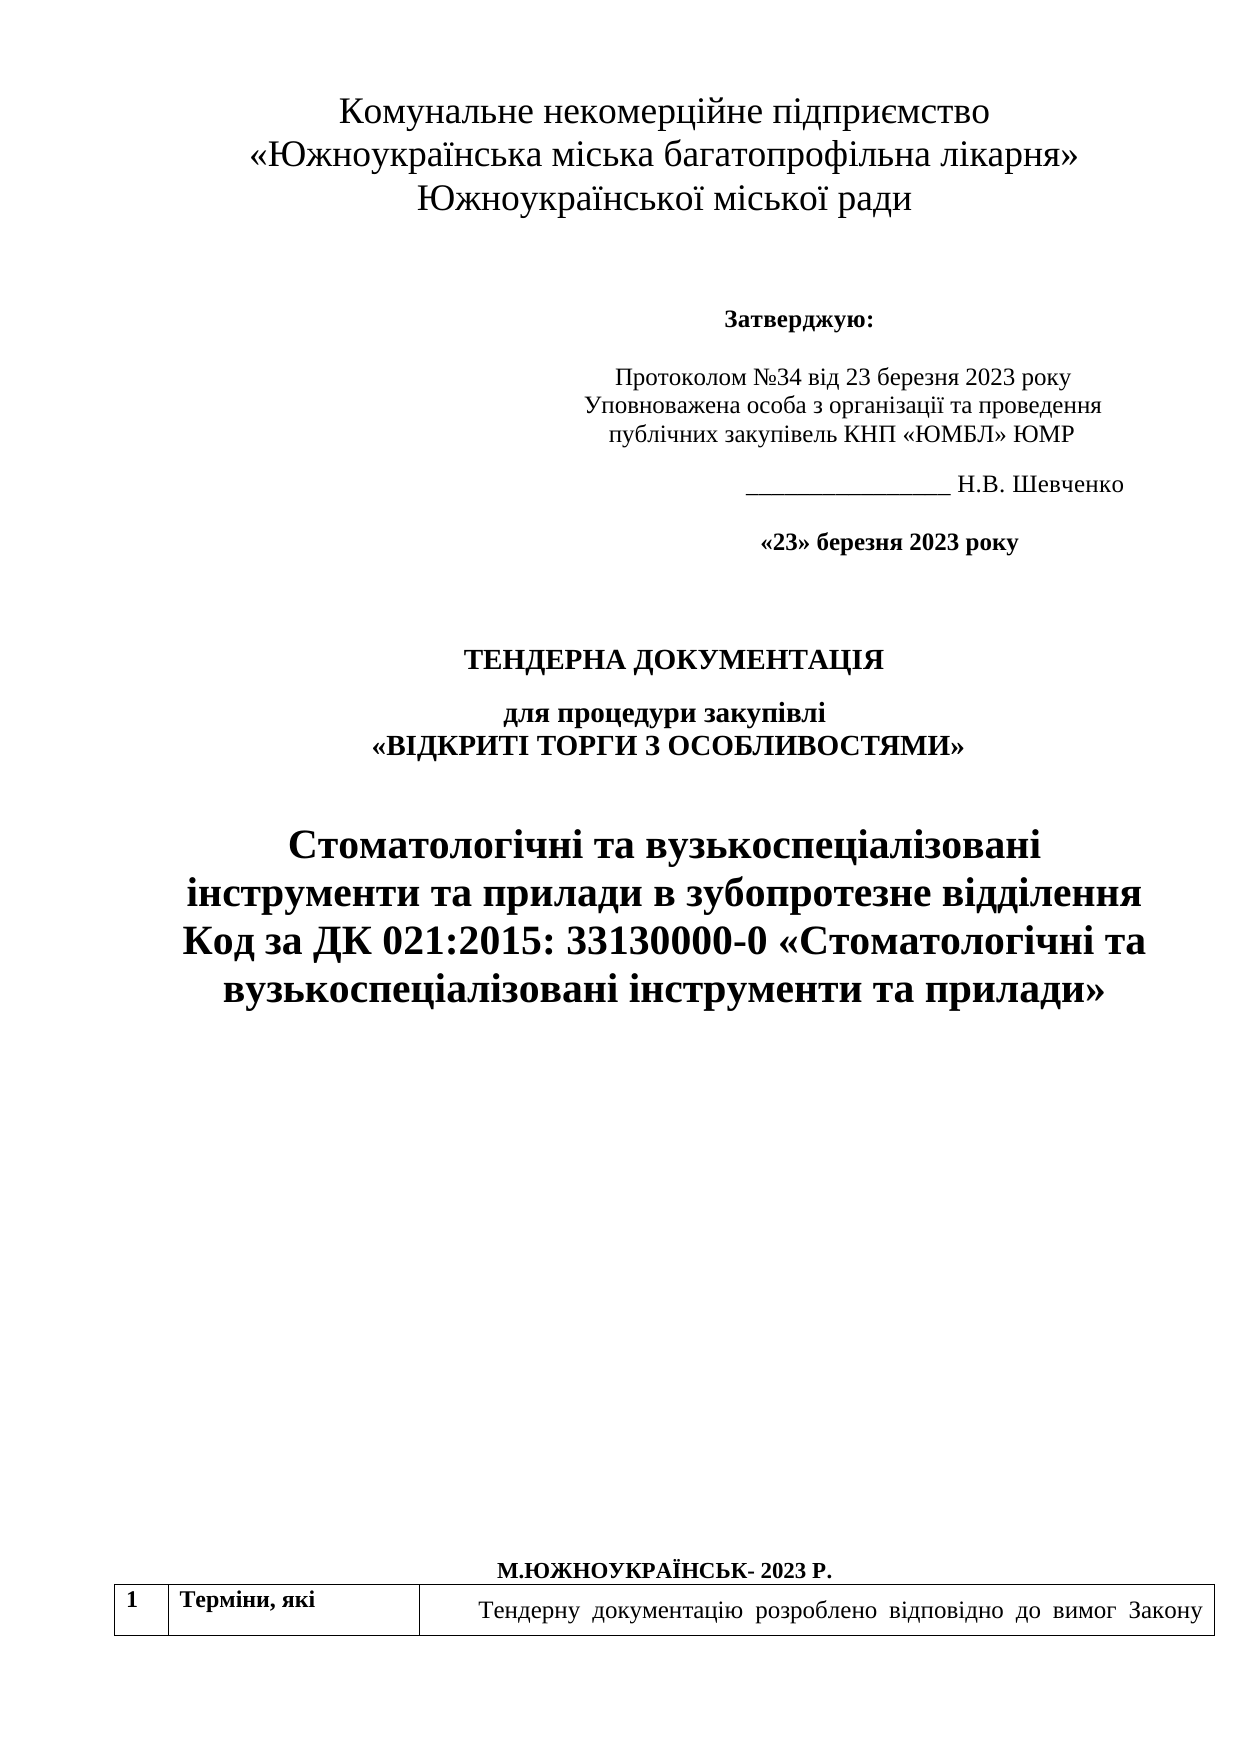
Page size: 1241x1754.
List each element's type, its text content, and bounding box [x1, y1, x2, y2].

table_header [169, 1585, 419, 1635]
text «ВІДКРИТІ ТОРГИ З ОСОБЛИВОСТЯМИ» [177, 728, 1152, 762]
text Затверджую: [723, 304, 1155, 333]
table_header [420, 1585, 1214, 1635]
text ________________ Н.В. Шевченко [177, 469, 1155, 498]
text публічних закупівель КНП «ЮМБЛ» ЮМР [177, 419, 1152, 448]
text Комунальне некомерційне підприємство [177, 89, 1152, 132]
table_header 1 [115, 1585, 168, 1635]
text Стоматологічні та вузькоспеціалізовані інструменти та прилади в зубопротезне відділення Код за ДК 021:2015: 33130000-0 «Стоматологічні та вузькоспеціалізовані інструменти та прилади» [177, 819, 1152, 1011]
text «23» березня 2023 року [177, 527, 1152, 556]
text Протоколом №34 від 23 березня 2023 року [177, 362, 1152, 391]
text Уповноважена особа з організації та проведення [177, 391, 1152, 419]
text м.Южноукраїнськ- 2023 р. [177, 1557, 1152, 1584]
text ТЕНДЕРНА ДОКУМЕНТАЦІЯ [177, 642, 1152, 676]
text «Южноукраїнська міська багатопрофільна лікарня» Южноукраїнської міської ради [177, 132, 1152, 218]
text для процедури закупівлі [177, 695, 1152, 728]
